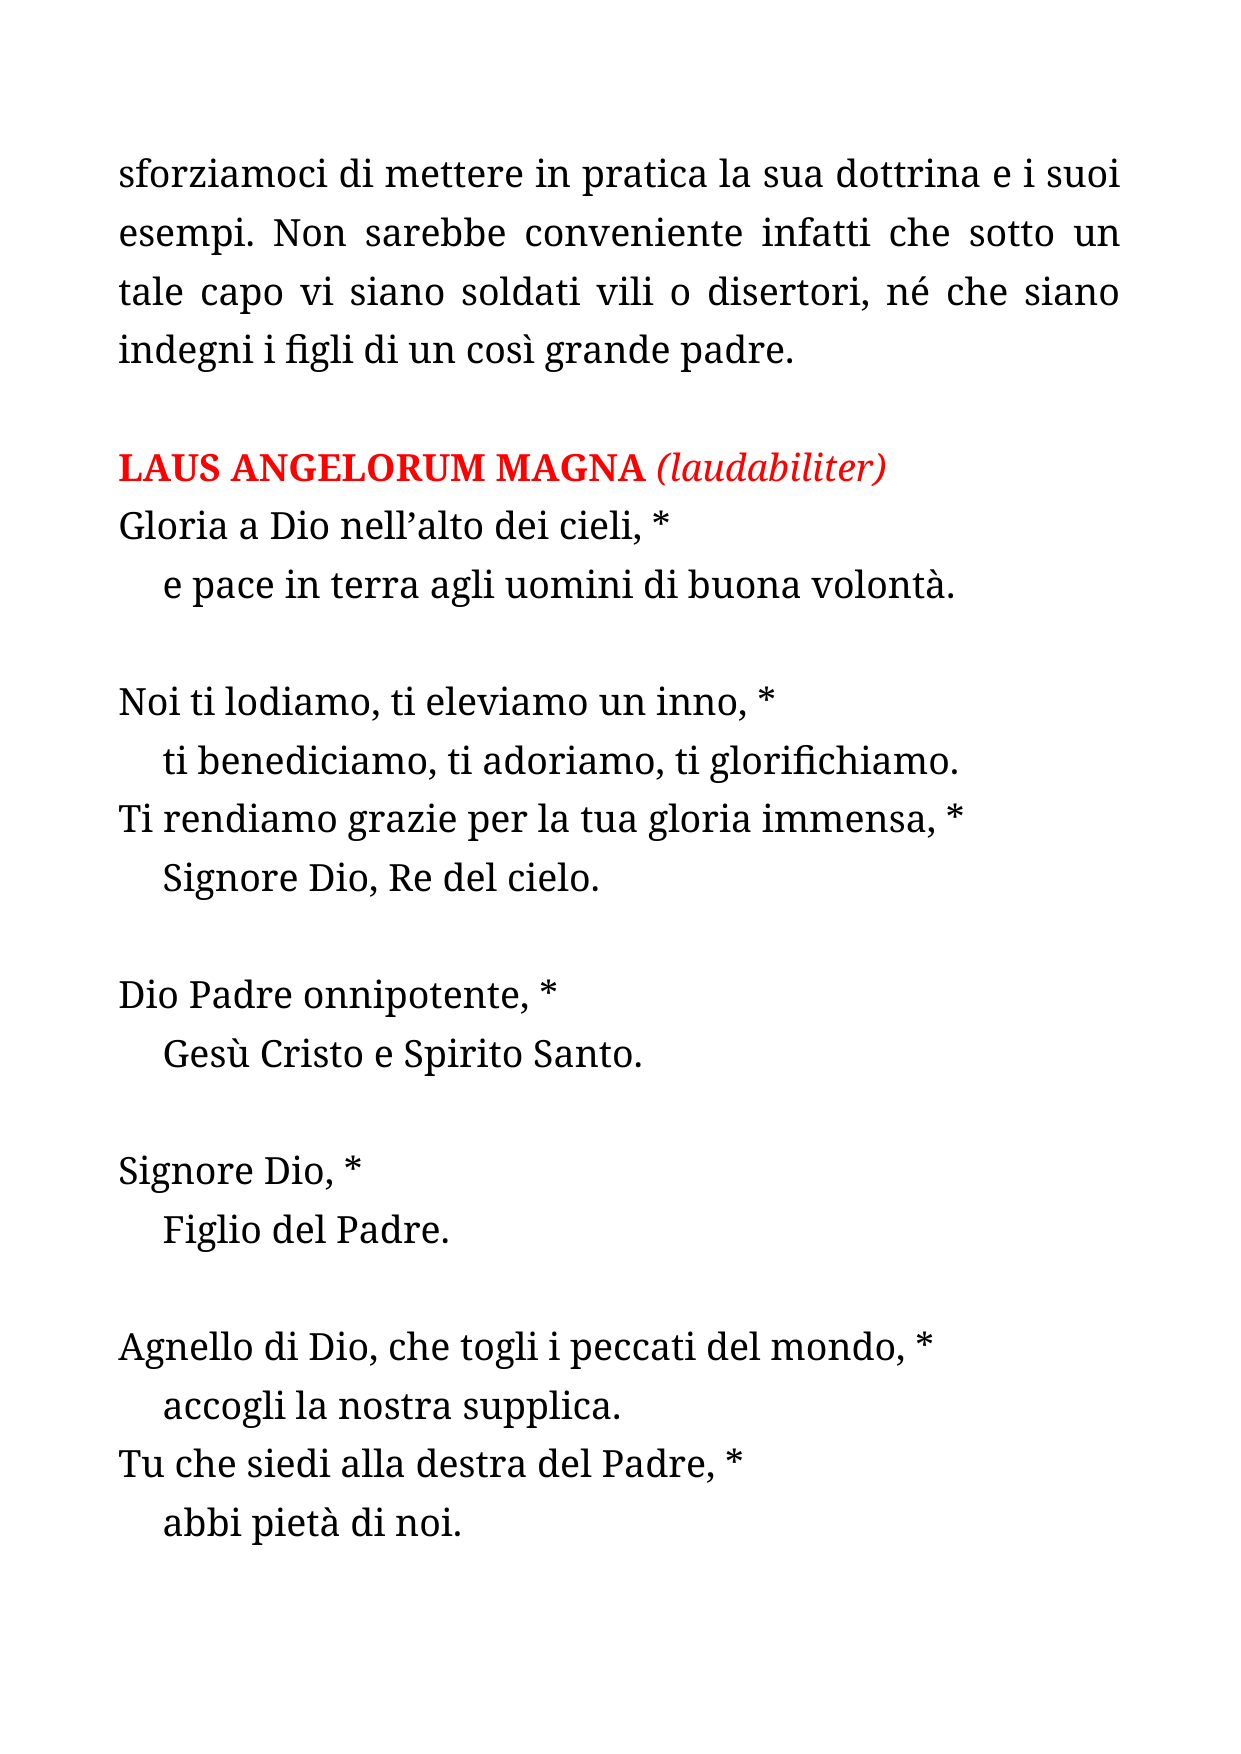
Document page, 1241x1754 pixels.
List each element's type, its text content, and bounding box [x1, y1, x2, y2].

text Gloria a Dio nell’alto dei cieli, * [118, 499, 1122, 551]
text Agnello di Dio, che togli i peccati del mondo, * [118, 1321, 1122, 1372]
text Noi ti lodiamo, ti eleviamo un inno, * [118, 675, 1122, 726]
text e pace in terra agli uomini di buona volontà. [118, 558, 1122, 609]
text Signore Dio, * [118, 1144, 1122, 1196]
text LAUS ANGELORUM MAGNA (laudabiliter) [118, 441, 1122, 492]
text ti benediciamo, ti adoriamo, ti glorifichiamo. [118, 734, 1122, 785]
text accogli la nostra supplica. [118, 1379, 1122, 1430]
text Ti rendiamo grazie per la tua gloria immensa, * [118, 793, 1122, 844]
text Dio Padre onnipotente, * [118, 969, 1122, 1020]
text Signore Dio, Re del cielo. [118, 851, 1122, 902]
text Figlio del Padre. [118, 1203, 1122, 1254]
text Gesù Cristo e Spirito Santo. [118, 1027, 1122, 1078]
text Tu che siedi alla destra del Padre, * [118, 1438, 1122, 1489]
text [118, 148, 1122, 374]
text abbi pietà di noi. [118, 1496, 1122, 1547]
